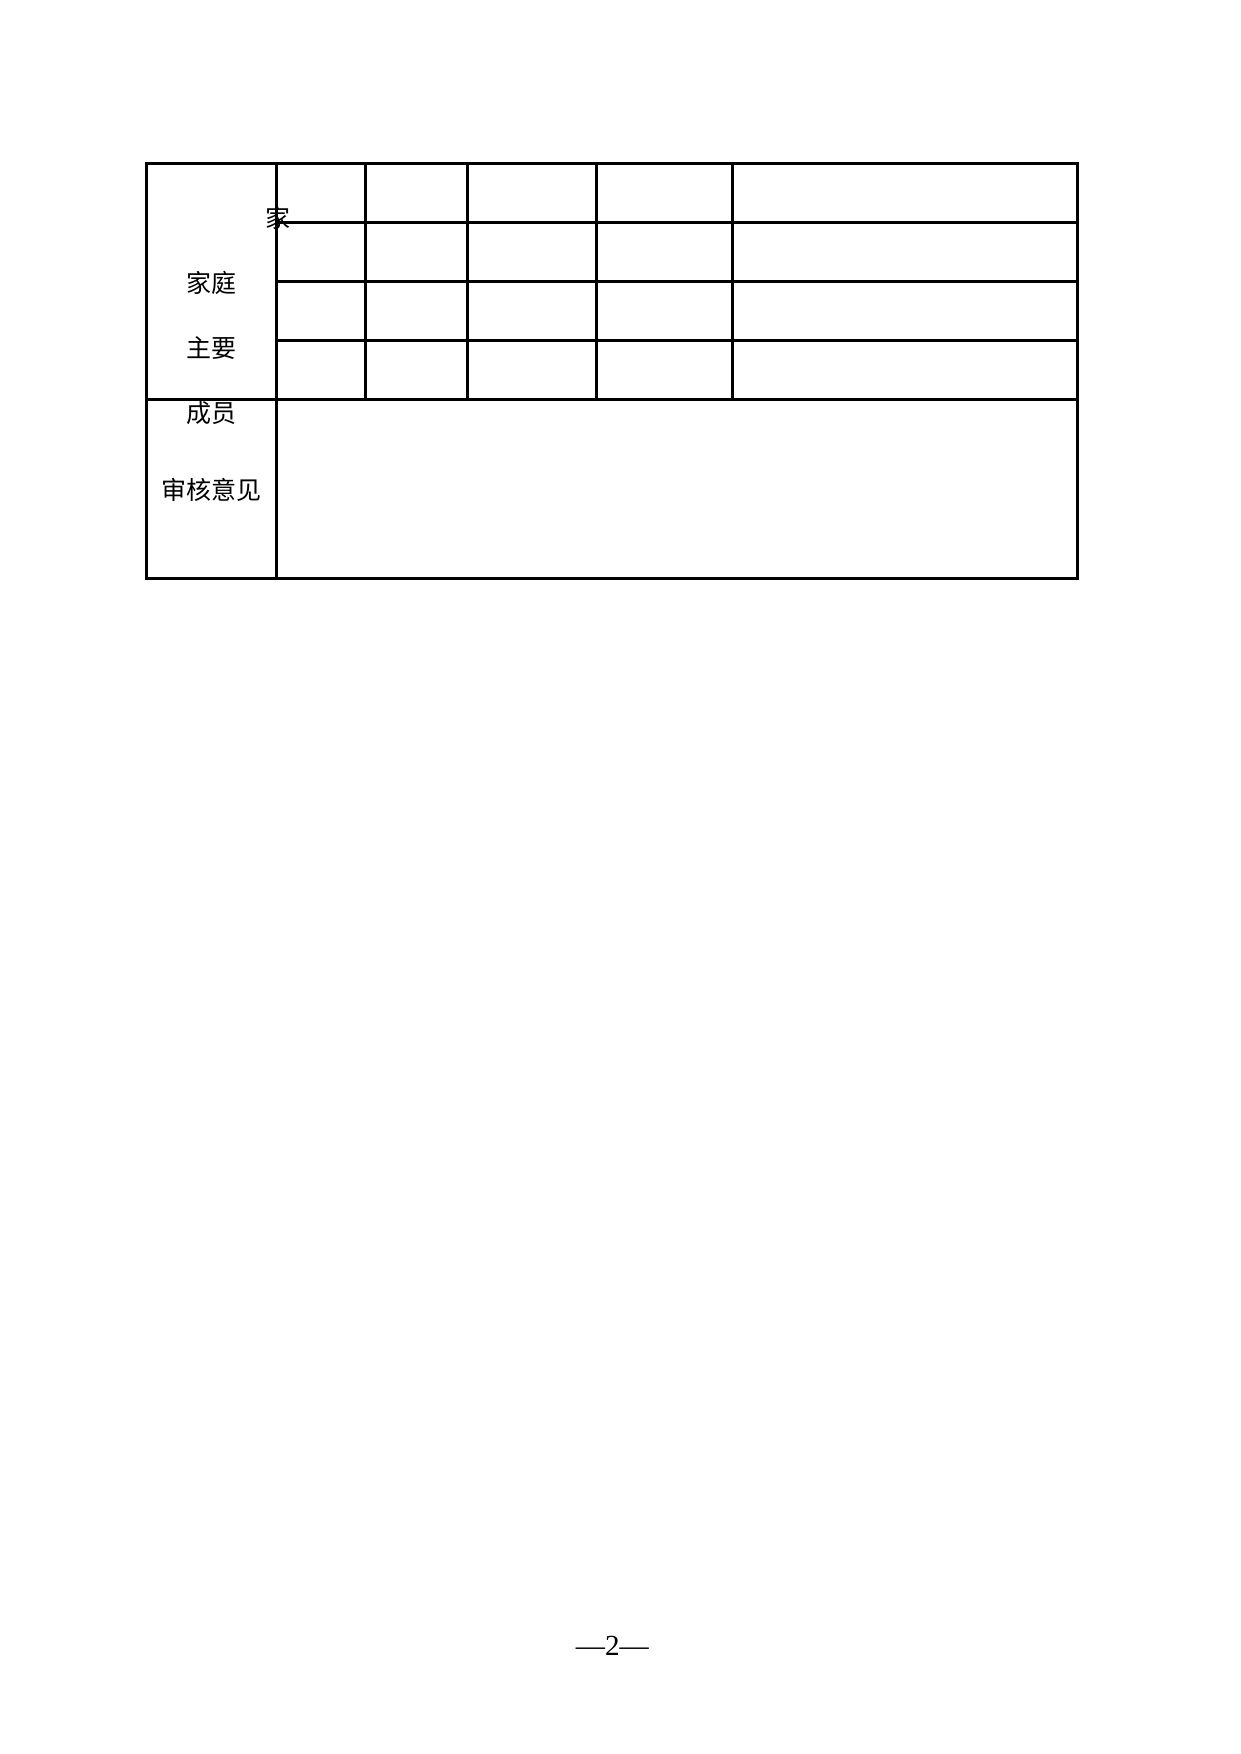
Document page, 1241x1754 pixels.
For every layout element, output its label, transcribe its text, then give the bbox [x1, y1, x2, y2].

table_cell [367, 342, 466, 398]
table_cell [278, 401, 1076, 577]
table_cell [278, 283, 364, 339]
table_cell [278, 165, 364, 221]
table_cell [598, 224, 731, 280]
table_cell [278, 342, 364, 398]
table_cell [367, 224, 466, 280]
table_cell [469, 165, 595, 221]
table_cell [469, 283, 595, 339]
table_cell 家 家庭 主要 成员 [148, 165, 275, 398]
table_cell [734, 165, 1076, 221]
table_cell [598, 165, 731, 221]
table_cell [598, 283, 731, 339]
table_cell [734, 283, 1076, 339]
table_cell [367, 165, 466, 221]
table_cell [734, 224, 1076, 280]
table_cell [469, 224, 595, 280]
table_cell [598, 342, 731, 398]
table_cell [734, 342, 1076, 398]
table_cell [367, 283, 466, 339]
table_cell [278, 224, 364, 280]
table_cell 审核意见 [148, 401, 275, 577]
table_cell [469, 342, 595, 398]
